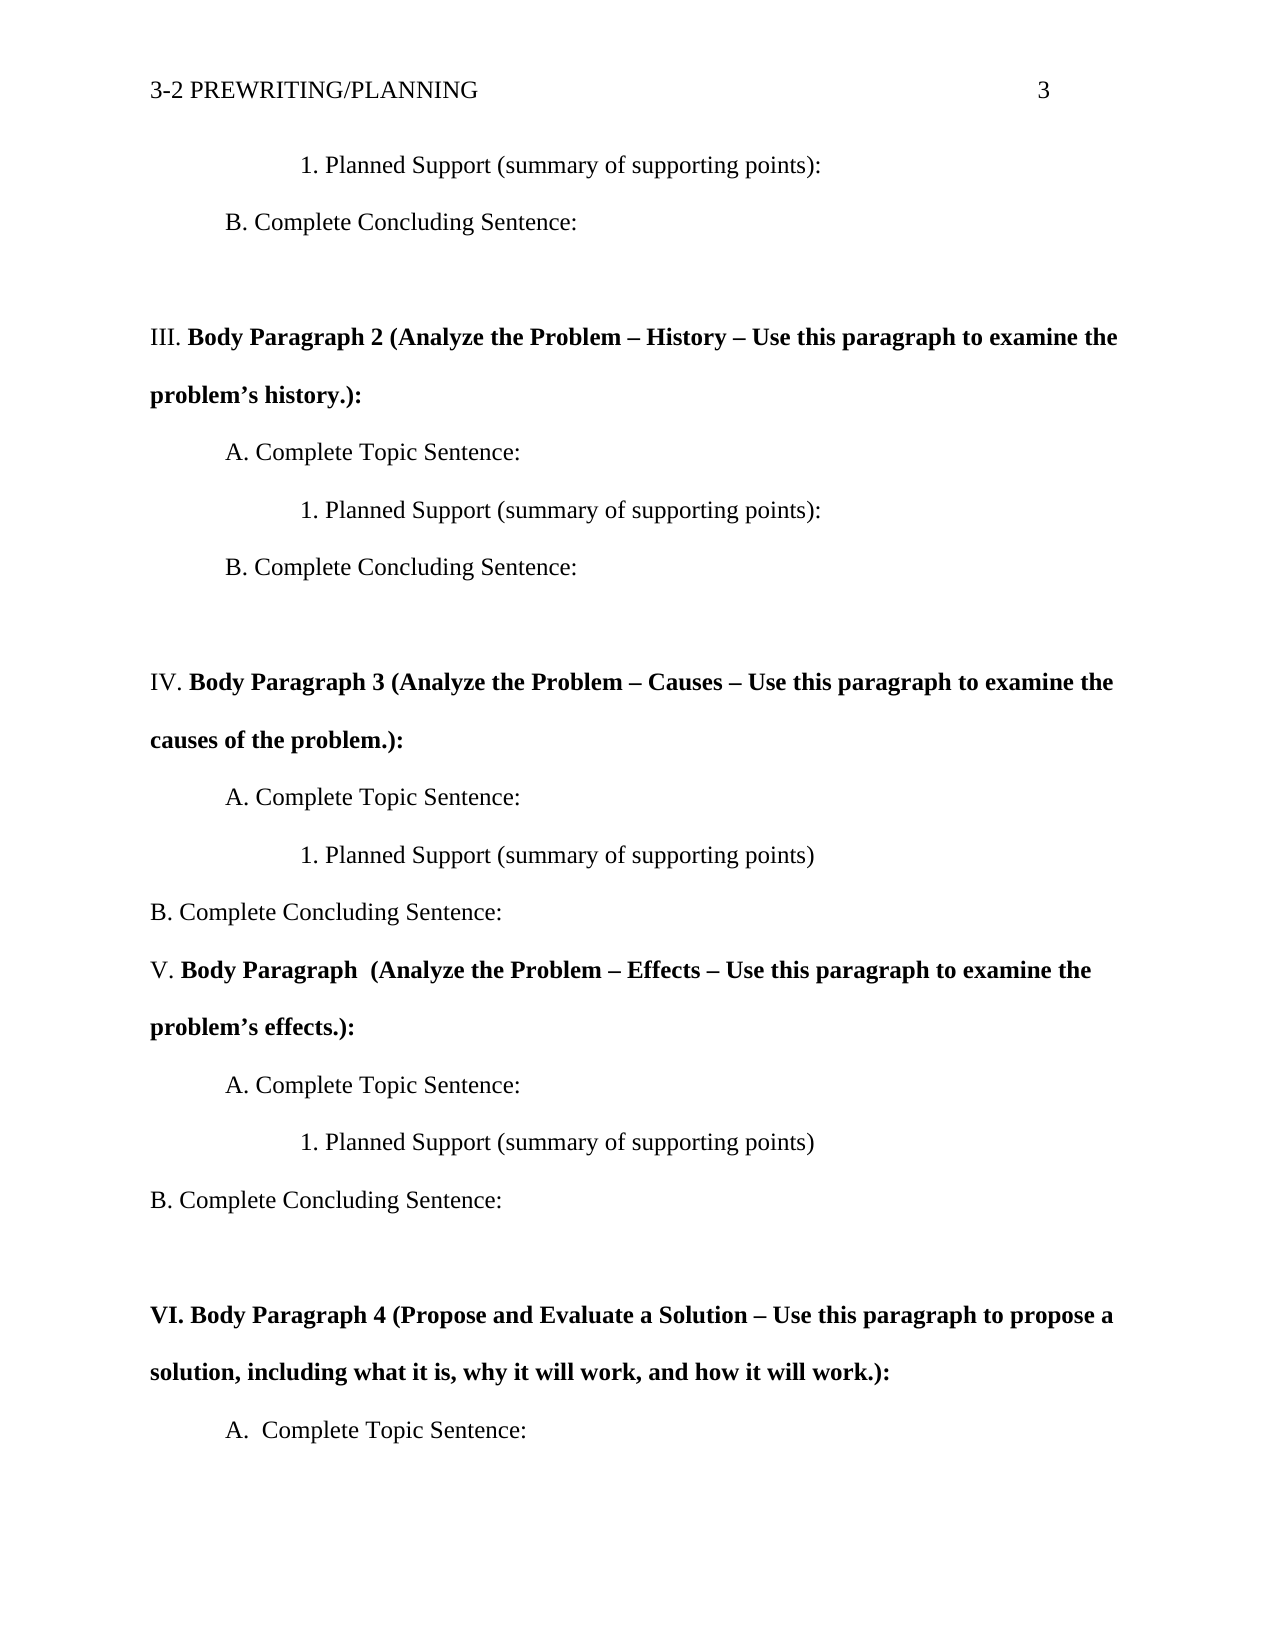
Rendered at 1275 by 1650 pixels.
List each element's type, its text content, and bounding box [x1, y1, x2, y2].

text 1. Planned Support (summary of supporting points) [150, 840, 1125, 869]
text A. Complete Topic Sentence: [150, 1415, 1125, 1444]
text B. Complete Concluding Sentence: [150, 552, 1125, 581]
text B. Complete Concluding Sentence: [150, 897, 1125, 926]
text VI. Body Paragraph 4 (Propose and Evaluate a Solution – Use this paragraph to propose a solution, including what it is, why it will work, and how it will work.): [150, 1300, 1125, 1386]
text 1. Planned Support (summary of supporting points): [150, 150, 1125, 179]
text V. Body Paragraph (Analyze the Problem – Effects – Use this paragraph to examine the problem’s effects.): [150, 955, 1125, 1041]
text B. Complete Concluding Sentence: [150, 207, 1125, 236]
text B. Complete Concluding Sentence: [150, 1185, 1125, 1214]
text A. Complete Topic Sentence: [150, 1070, 1125, 1099]
text IV. Body Paragraph 3 (Analyze the Problem – Causes – Use this paragraph to examine the causes of the problem.): [150, 667, 1125, 754]
text III. Body Paragraph 2 (Analyze the Problem – History – Use this paragraph to examine the problem’s history.): [150, 322, 1125, 409]
text A. Complete Topic Sentence: [150, 782, 1125, 811]
text 1. Planned Support (summary of supporting points) [150, 1127, 1125, 1156]
text 1. Planned Support (summary of supporting points): [150, 495, 1125, 524]
text A. Complete Topic Sentence: [150, 437, 1125, 466]
